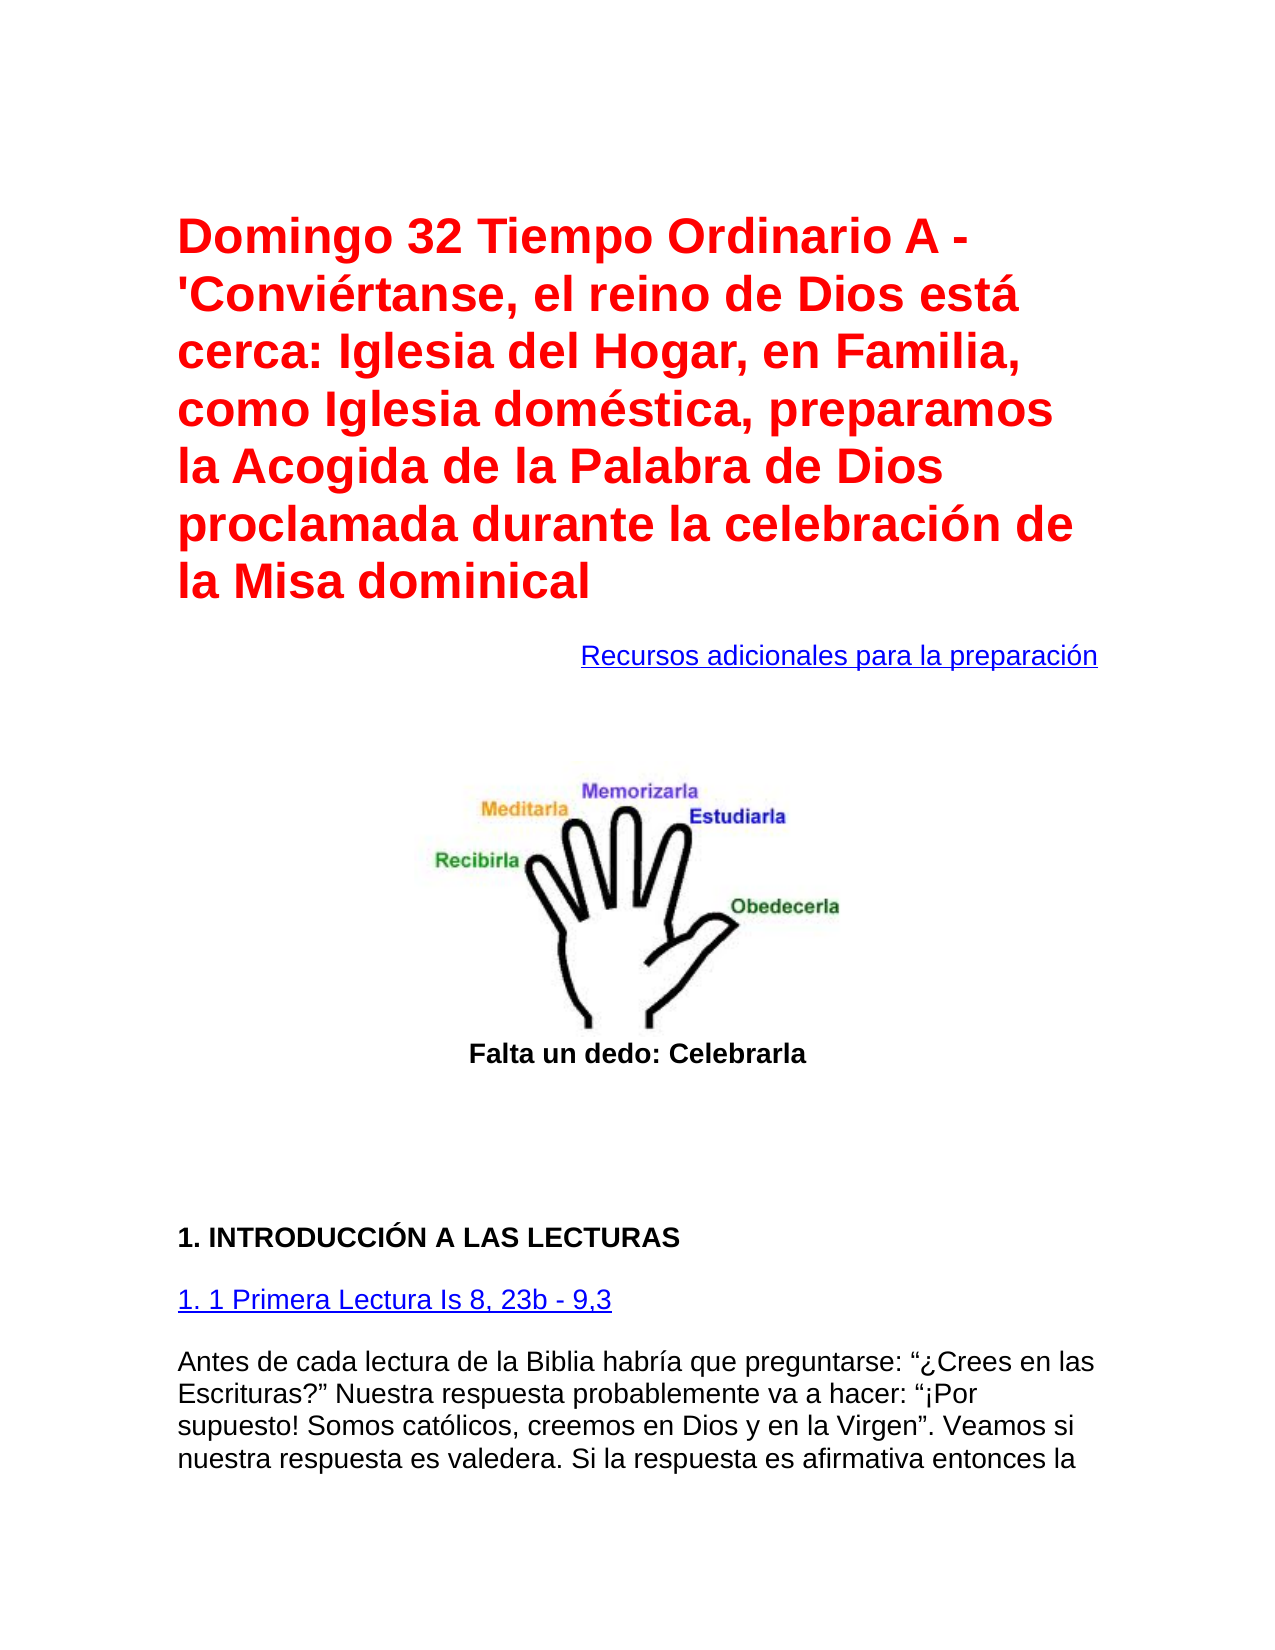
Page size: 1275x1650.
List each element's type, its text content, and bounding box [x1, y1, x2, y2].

text 1. 1 Primera Lectura Is 8, 23b - 9,3 [177, 1283, 1098, 1315]
text 1. INTRODUCCIÓN A LAS LECTURAS [177, 1221, 1098, 1254]
text Recursos adicionales para la preparación [177, 639, 1098, 671]
text Domingo 32 Tiempo Ordinario A - 'Conviértanse, el reino de Dios está cerca: Iglesia del Hogar, en Familia, como Iglesia doméstica, preparamos la Acogida de la Palabra de Dios proclamada durante la celebración de la Misa dominical [177, 207, 1098, 609]
picture [414, 761, 861, 1037]
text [177, 1344, 1098, 1474]
